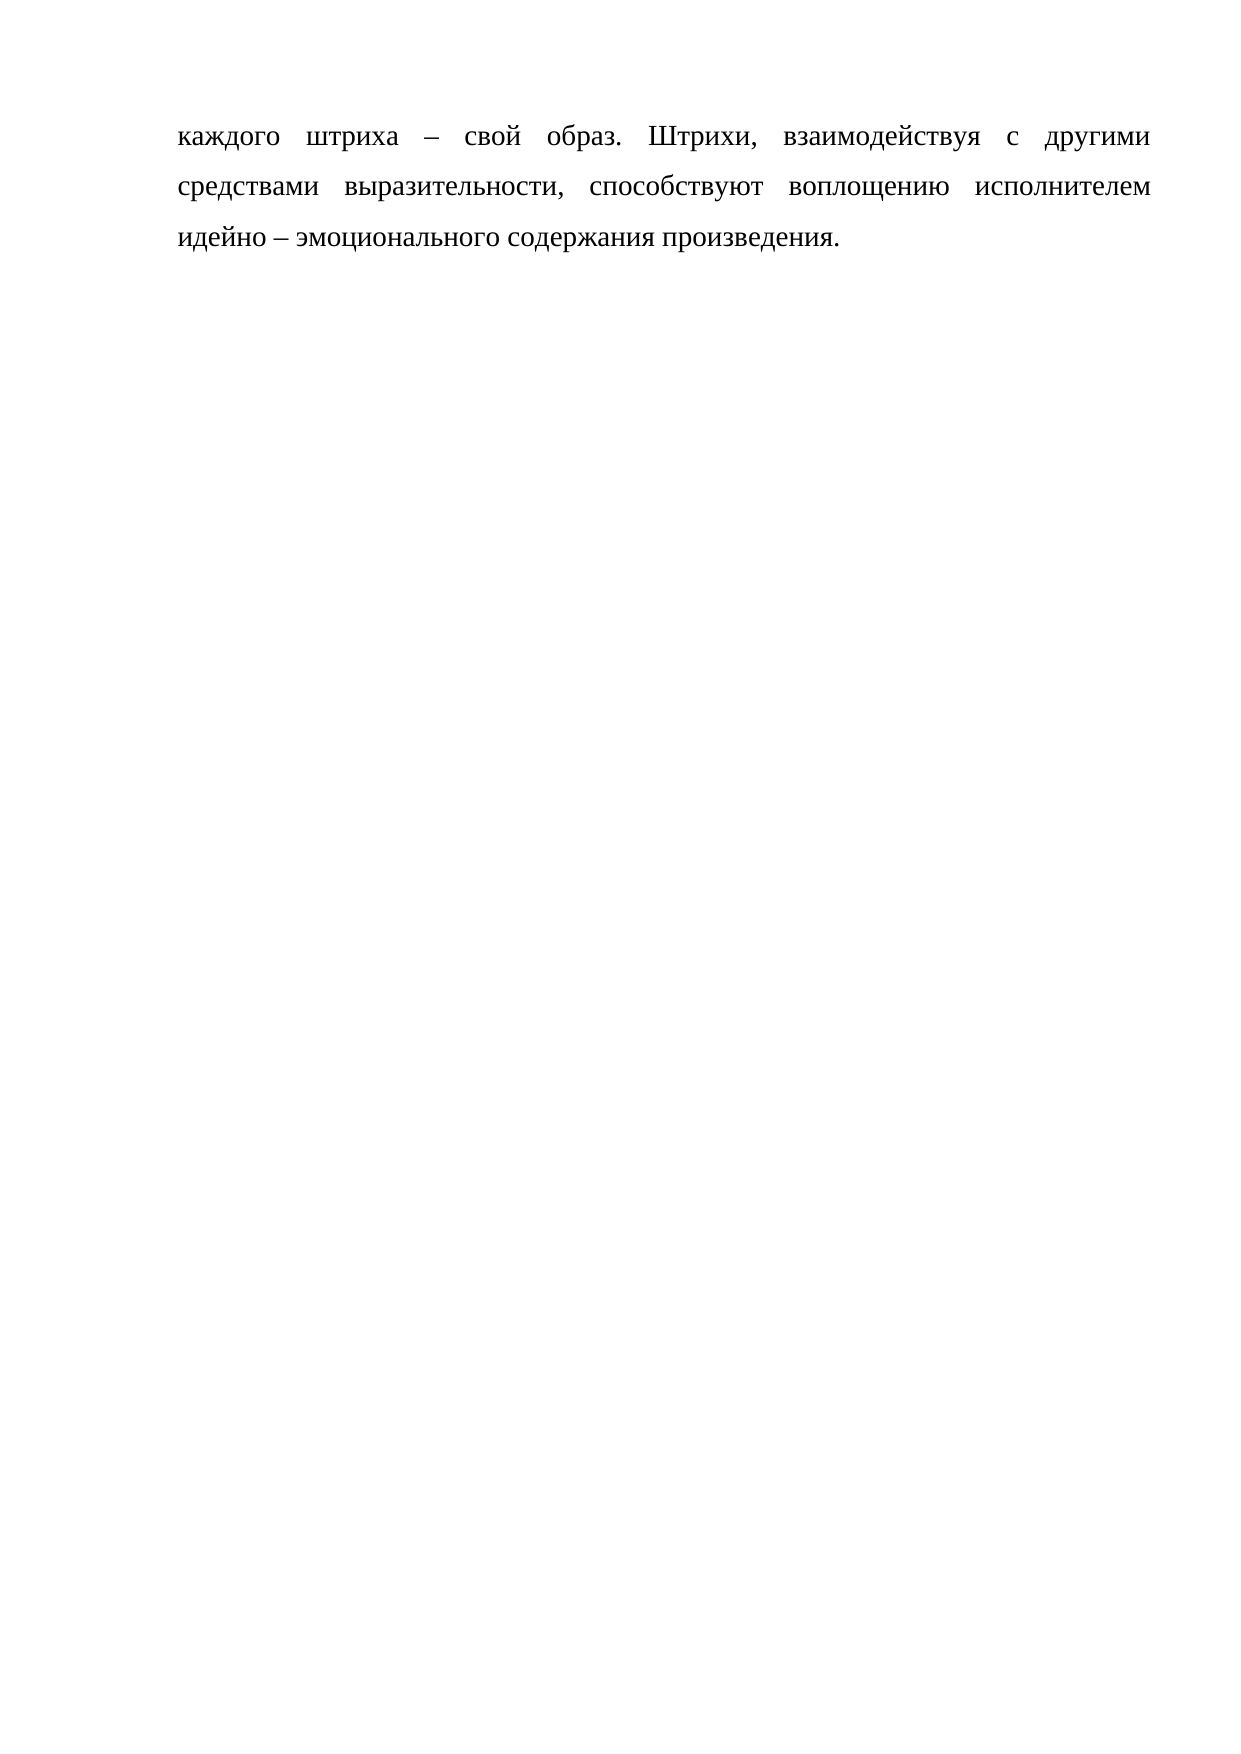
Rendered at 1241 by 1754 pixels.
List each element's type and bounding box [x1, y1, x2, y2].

text [177, 118, 1152, 252]
